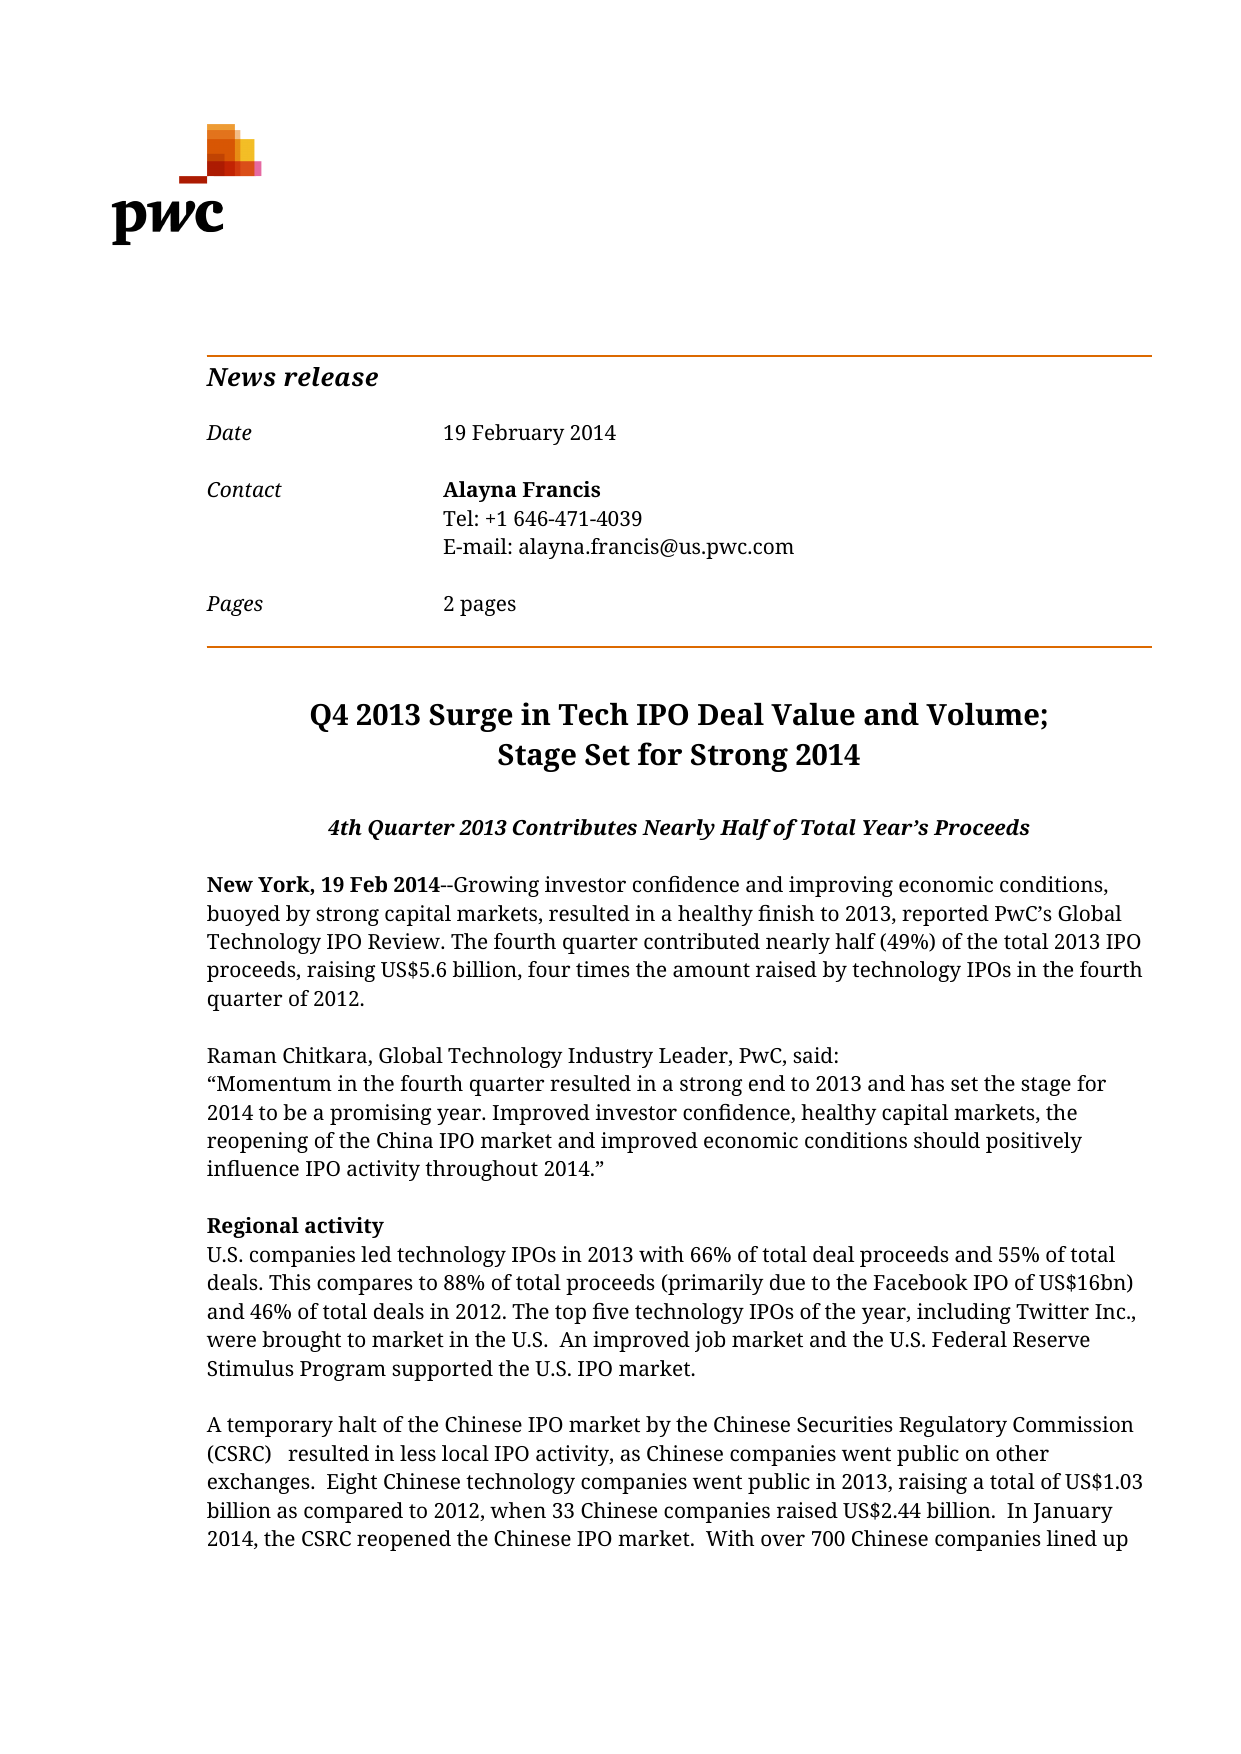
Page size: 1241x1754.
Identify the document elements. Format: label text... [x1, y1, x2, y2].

text Raman Chitkara, Global Technology Industry Leader, PwC, said: [207, 1041, 1152, 1069]
text Q4 2013 Surge in Tech IPO Deal Value and Volume; [207, 694, 1152, 734]
picture [70, 80, 303, 289]
table_cell 2 pages [432, 561, 916, 646]
table_header Date [195, 419, 432, 475]
text “Momentum in the fourth quarter resulted in a strong end to 2013 and has set the stage for 2014 to be a promising year. Improved investor confidence, healthy capital markets, the reopening of the China IPO market and improved economic conditions should positively influence IPO activity throughout 2014.” [207, 1069, 1152, 1183]
table_cell Contact [195, 475, 432, 561]
text New York, 19 Feb 2014--Growing investor confidence and improving economic conditions, buoyed by strong capital markets, resulted in a healthy finish to 2013, reported PwC’s Global Technology IPO Review. The fourth quarter contributed nearly half (49%) of the total 2013 IPO proceeds, raising US$5.6 billion, four times the amount raised by technology IPOs in the fourth quarter of 2012. [207, 870, 1152, 1012]
table_cell Alayna Francis Tel: +1 646-471-4039 E-mail: alayna.francis@us.pwc.com [432, 475, 916, 561]
table_cell Pages [195, 561, 432, 646]
text Stage Set for Strong 2014 [207, 734, 1152, 774]
text Regional activity [207, 1211, 1152, 1240]
text U.S. companies led technology IPOs in 2013 with 66% of total deal proceeds and 55% of total deals. This compares to 88% of total proceeds (primarily due to the Facebook IPO of US$16bn) and 46% of total deals in 2012. The top five technology IPOs of the year, including Twitter Inc., were brought to market in the U.S. An improved job market and the U.S. Federal Reserve Stimulus Program supported the U.S. IPO market. [207, 1240, 1152, 1382]
title News release [207, 357, 1152, 393]
text 4th Quarter 2013 Contributes Nearly Half of Total Year’s Proceeds [207, 813, 1152, 842]
table_header 19 February 2014 [432, 419, 916, 475]
